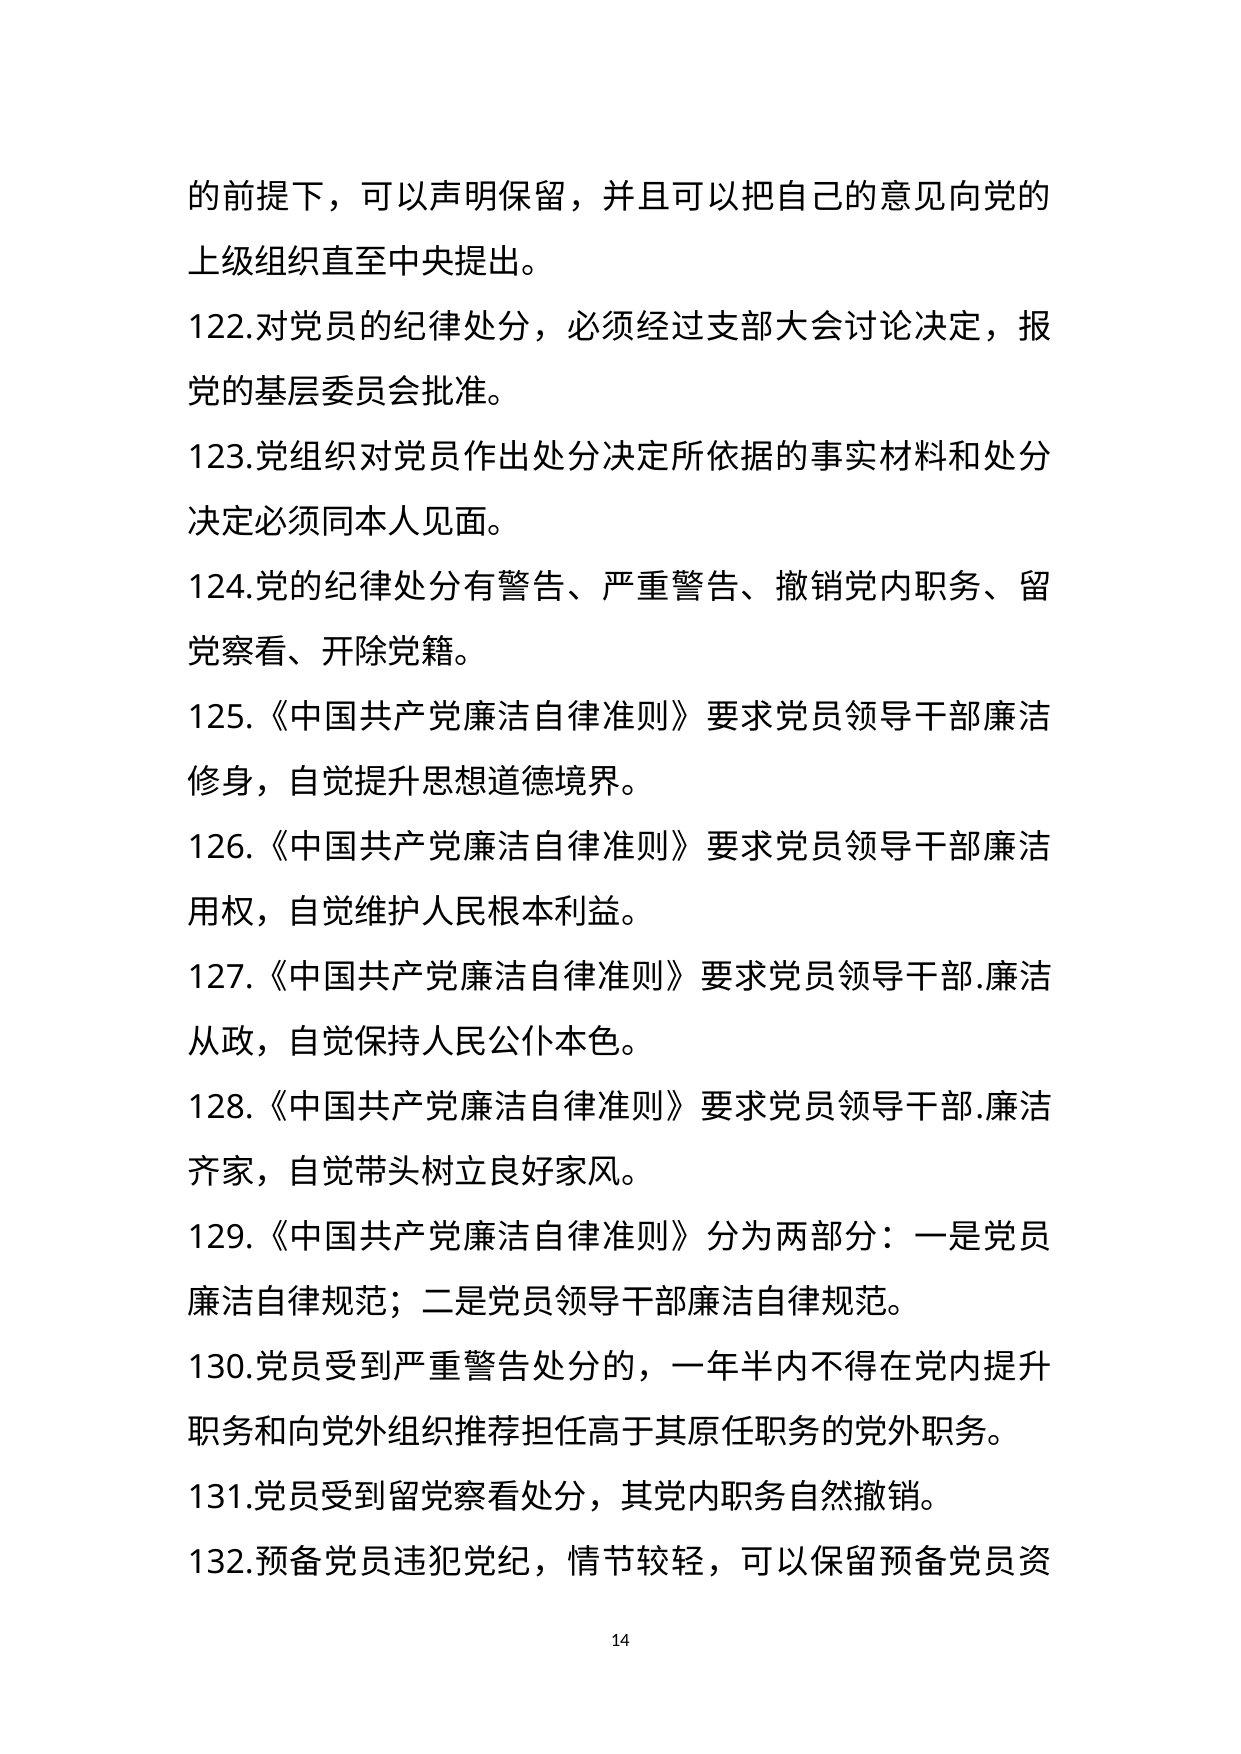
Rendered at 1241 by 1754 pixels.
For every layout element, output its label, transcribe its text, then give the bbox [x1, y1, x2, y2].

text 130.党员受到严重警告处分的，一年半内不得在党内提升职务和向党外组织推荐担任高于其原任职务的党外职务。 [187, 1332, 1053, 1462]
text 131.党员受到留党察看处分，其党内职务自然撤销。 [187, 1462, 1053, 1527]
text 123.党组织对党员作出处分决定所依据的事实材料和处分决定必须同本人见面。 [187, 422, 1053, 552]
text 127.《中国共产党廉洁自律准则》要求党员领导干部.廉洁从政，自觉保持人民公仆本色。 [187, 942, 1053, 1072]
text 122.对党员的纪律处分，必须经过支部大会讨论决定，报党的基层委员会批准。 [187, 292, 1053, 422]
text 125.《中国共产党廉洁自律准则》要求党员领导干部廉洁修身，自觉提升思想道德境界。 [187, 682, 1053, 812]
text 126.《中国共产党廉洁自律准则》要求党员领导干部廉洁用权，自觉维护人民根本利益。 [187, 812, 1053, 942]
text 128.《中国共产党廉洁自律准则》要求党员领导干部.廉洁齐家，自觉带头树立良好家风。 [187, 1072, 1053, 1202]
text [187, 1527, 1053, 1592]
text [187, 162, 1053, 292]
text 124.党的纪律处分有警告、严重警告、撤销党内职务、留党察看、开除党籍。 [187, 552, 1053, 682]
text 129.《中国共产党廉洁自律准则》分为两部分：一是党员廉洁自律规范；二是党员领导干部廉洁自律规范。 [187, 1202, 1053, 1332]
